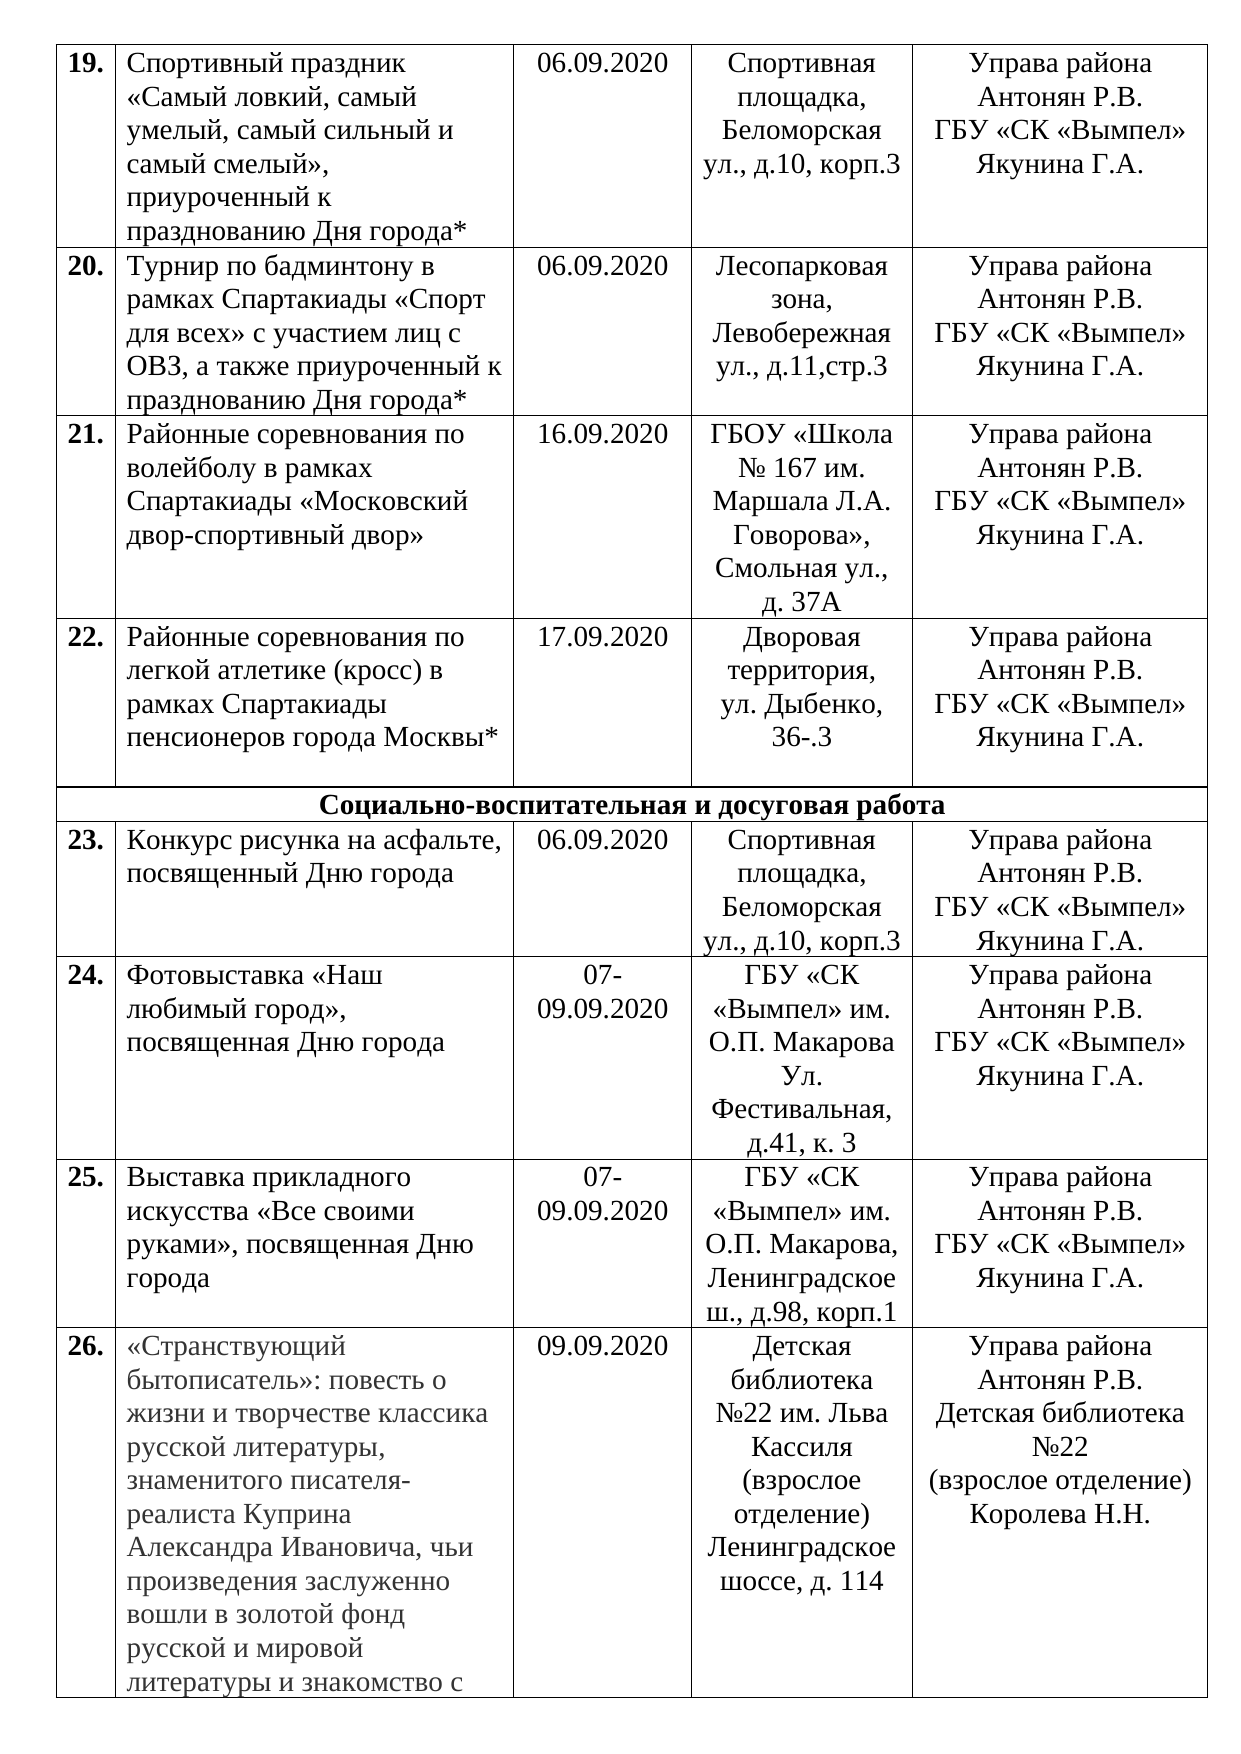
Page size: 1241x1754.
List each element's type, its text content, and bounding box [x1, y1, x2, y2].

table_cell Дворовая территория, ул. Дыбенко, 36-.3 [692, 619, 912, 786]
table_cell 06.09.2020 [514, 822, 691, 956]
table_cell 06.09.2020 [514, 248, 691, 415]
table_cell Управа района Антонян Р.В. ГБУ «СК «Вымпел» Якунина Г.А. [913, 248, 1207, 415]
table_cell Фотовыставка «Наш любимый город», посвященная Дню города [116, 957, 513, 1158]
table_cell [57, 1160, 115, 1327]
table_cell ГБОУ «Школа № 167 им. Маршала Л.А. Говорова», Смольная ул., д. 37А [692, 416, 912, 618]
table_cell 06.09.2020 [514, 45, 691, 247]
table_cell [57, 822, 115, 956]
table_cell 16.09.2020 [514, 416, 691, 618]
table_cell ГБУ «СК «Вымпел» им. О.П. Макарова Ул. Фестивальная, д.41, к. 3 [692, 957, 912, 1158]
table_cell 07-09.09.2020 [514, 1160, 691, 1327]
table_cell Управа района Антонян Р.В. ГБУ «СК «Вымпел» Якунина Г.А. [913, 416, 1207, 618]
table_cell Социально-воспитательная и досуговая работа [57, 788, 1207, 821]
table_cell Лесопарковая зона, Левобережная ул., д.11,стр.3 [692, 248, 912, 415]
table_cell Управа района Антонян Р.В. ГБУ «СК «Вымпел» Якунина Г.А. [913, 1160, 1207, 1327]
table_cell [57, 45, 115, 247]
table_cell [57, 248, 115, 415]
table_cell Спортивный праздник «Самый ловкий, самый умелый, самый сильный и самый смелый», приуроченный к празднованию Дня города* [116, 45, 513, 247]
table_cell [57, 619, 115, 786]
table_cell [913, 1328, 1207, 1697]
table_cell Управа района Антонян Р.В. ГБУ «СК «Вымпел» Якунина Г.А. [913, 822, 1207, 956]
table_cell Спортивная площадка, Беломорская ул., д.10, корп.3 [692, 822, 912, 956]
table_cell 09.09.2020 [514, 1328, 691, 1697]
table_cell Спортивная площадка, Беломорская ул., д.10, корп.3 [692, 45, 912, 247]
table_cell [57, 1328, 115, 1697]
table_cell ГБУ «СК «Вымпел» им. О.П. Макарова, Ленинградское ш., д.98, корп.1 [692, 1160, 912, 1327]
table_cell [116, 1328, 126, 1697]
table_cell Районные соревнования по легкой атлетике (кросс) в рамках Спартакиады пенсионеров города Москвы* [116, 619, 513, 786]
table_cell Районные соревнования по волейболу в рамках Спартакиады «Московский двор-спортивный двор» [116, 416, 513, 618]
table_cell Управа района Антонян Р.В. ГБУ «СК «Вымпел» Якунина Г.А. [913, 619, 1207, 786]
table_cell [57, 416, 115, 618]
table_cell [57, 957, 115, 1158]
table_cell 07-09.09.2020 [514, 957, 691, 1158]
table_cell Конкурс рисунка на асфальте, посвященный Дню города [116, 822, 513, 956]
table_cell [913, 45, 1207, 247]
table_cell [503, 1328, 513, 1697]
table_cell Управа района Антонян Р.В. ГБУ «СК «Вымпел» Якунина Г.А. [913, 957, 1207, 1158]
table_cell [692, 1328, 912, 1697]
table_cell Выставка прикладного искусства «Все своими руками», посвященная Дню города [116, 1160, 513, 1327]
table_cell 17.09.2020 [514, 619, 691, 786]
table_cell Турнир по бадминтону в рамках Спартакиады «Спорт для всех» с участием лиц с ОВЗ, а также приуроченный к празднованию Дня города* [116, 248, 513, 415]
